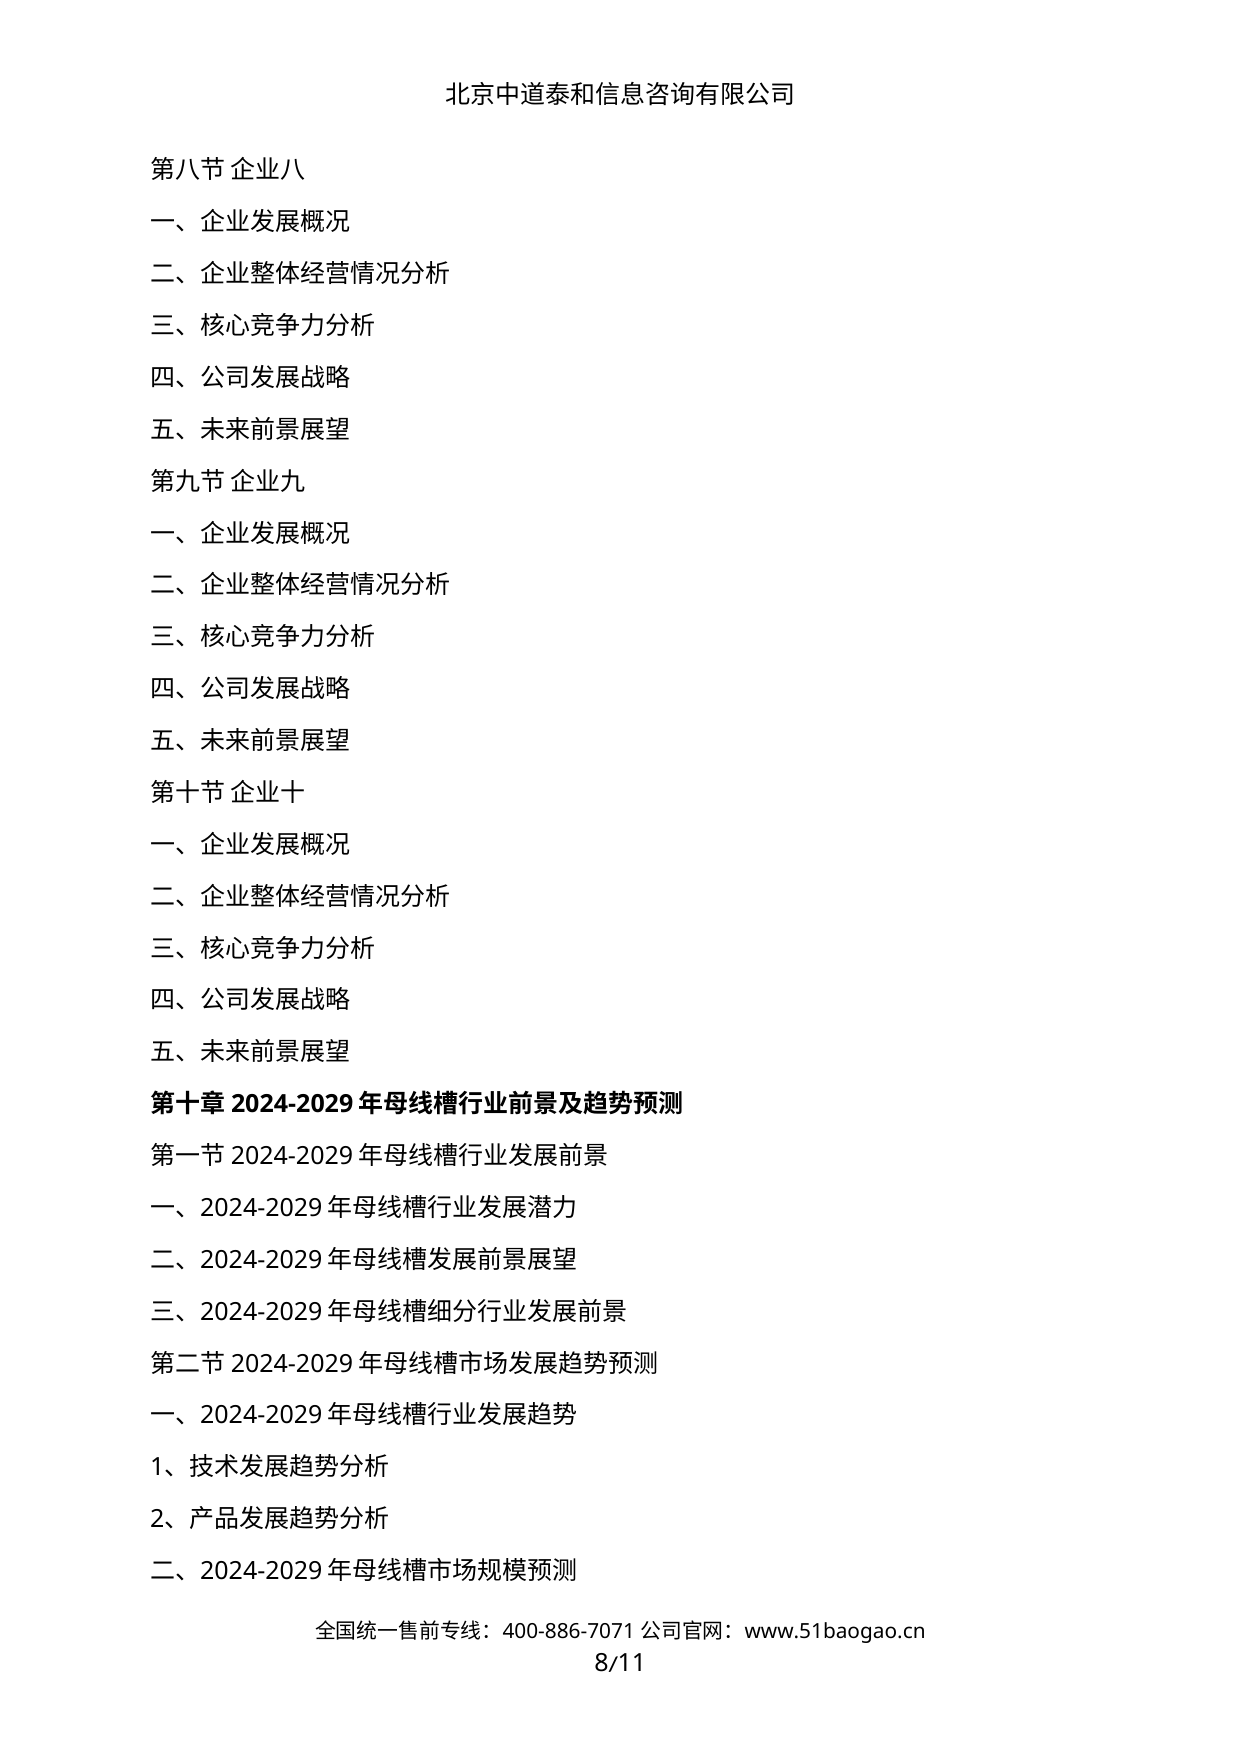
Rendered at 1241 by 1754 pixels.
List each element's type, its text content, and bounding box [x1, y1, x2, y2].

text 2、产品发展趋势分析 [150, 1499, 1090, 1535]
text 二、2024-2029年母线槽市场规模预测 [150, 1551, 1090, 1587]
text 二、2024-2029年母线槽发展前景展望 [150, 1239, 1090, 1276]
text 第二节 2024-2029年母线槽市场发展趋势预测 [150, 1343, 1090, 1379]
text 五、未来前景展望 [150, 1032, 1090, 1068]
text 一、企业发展概况 [150, 513, 1090, 549]
text 二、企业整体经营情况分析 [150, 254, 1090, 290]
text 五、未来前景展望 [150, 409, 1090, 446]
text 四、公司发展战略 [150, 980, 1090, 1016]
text 三、核心竞争力分析 [150, 306, 1090, 342]
text 四、公司发展战略 [150, 357, 1090, 394]
text 1、技术发展趋势分析 [150, 1447, 1090, 1483]
text 第一节 2024-2029年母线槽行业发展前景 [150, 1136, 1090, 1172]
text 第十节 企业十 [150, 772, 1090, 809]
text 三、核心竞争力分析 [150, 617, 1090, 653]
text 五、未来前景展望 [150, 721, 1090, 757]
text 三、2024-2029年母线槽细分行业发展前景 [150, 1291, 1090, 1327]
text 一、2024-2029年母线槽行业发展潜力 [150, 1187, 1090, 1224]
text 一、2024-2029年母线槽行业发展趋势 [150, 1395, 1090, 1431]
text 一、企业发展概况 [150, 824, 1090, 861]
text 二、企业整体经营情况分析 [150, 565, 1090, 601]
text 四、公司发展战略 [150, 669, 1090, 705]
text 第八节 企业八 [150, 150, 1090, 186]
text 一、企业发展概况 [150, 202, 1090, 238]
text 二、企业整体经营情况分析 [150, 876, 1090, 912]
text 第十章 2024-2029年母线槽行业前景及趋势预测 [150, 1084, 1090, 1120]
text 第九节 企业九 [150, 461, 1090, 497]
text 三、核心竞争力分析 [150, 928, 1090, 964]
